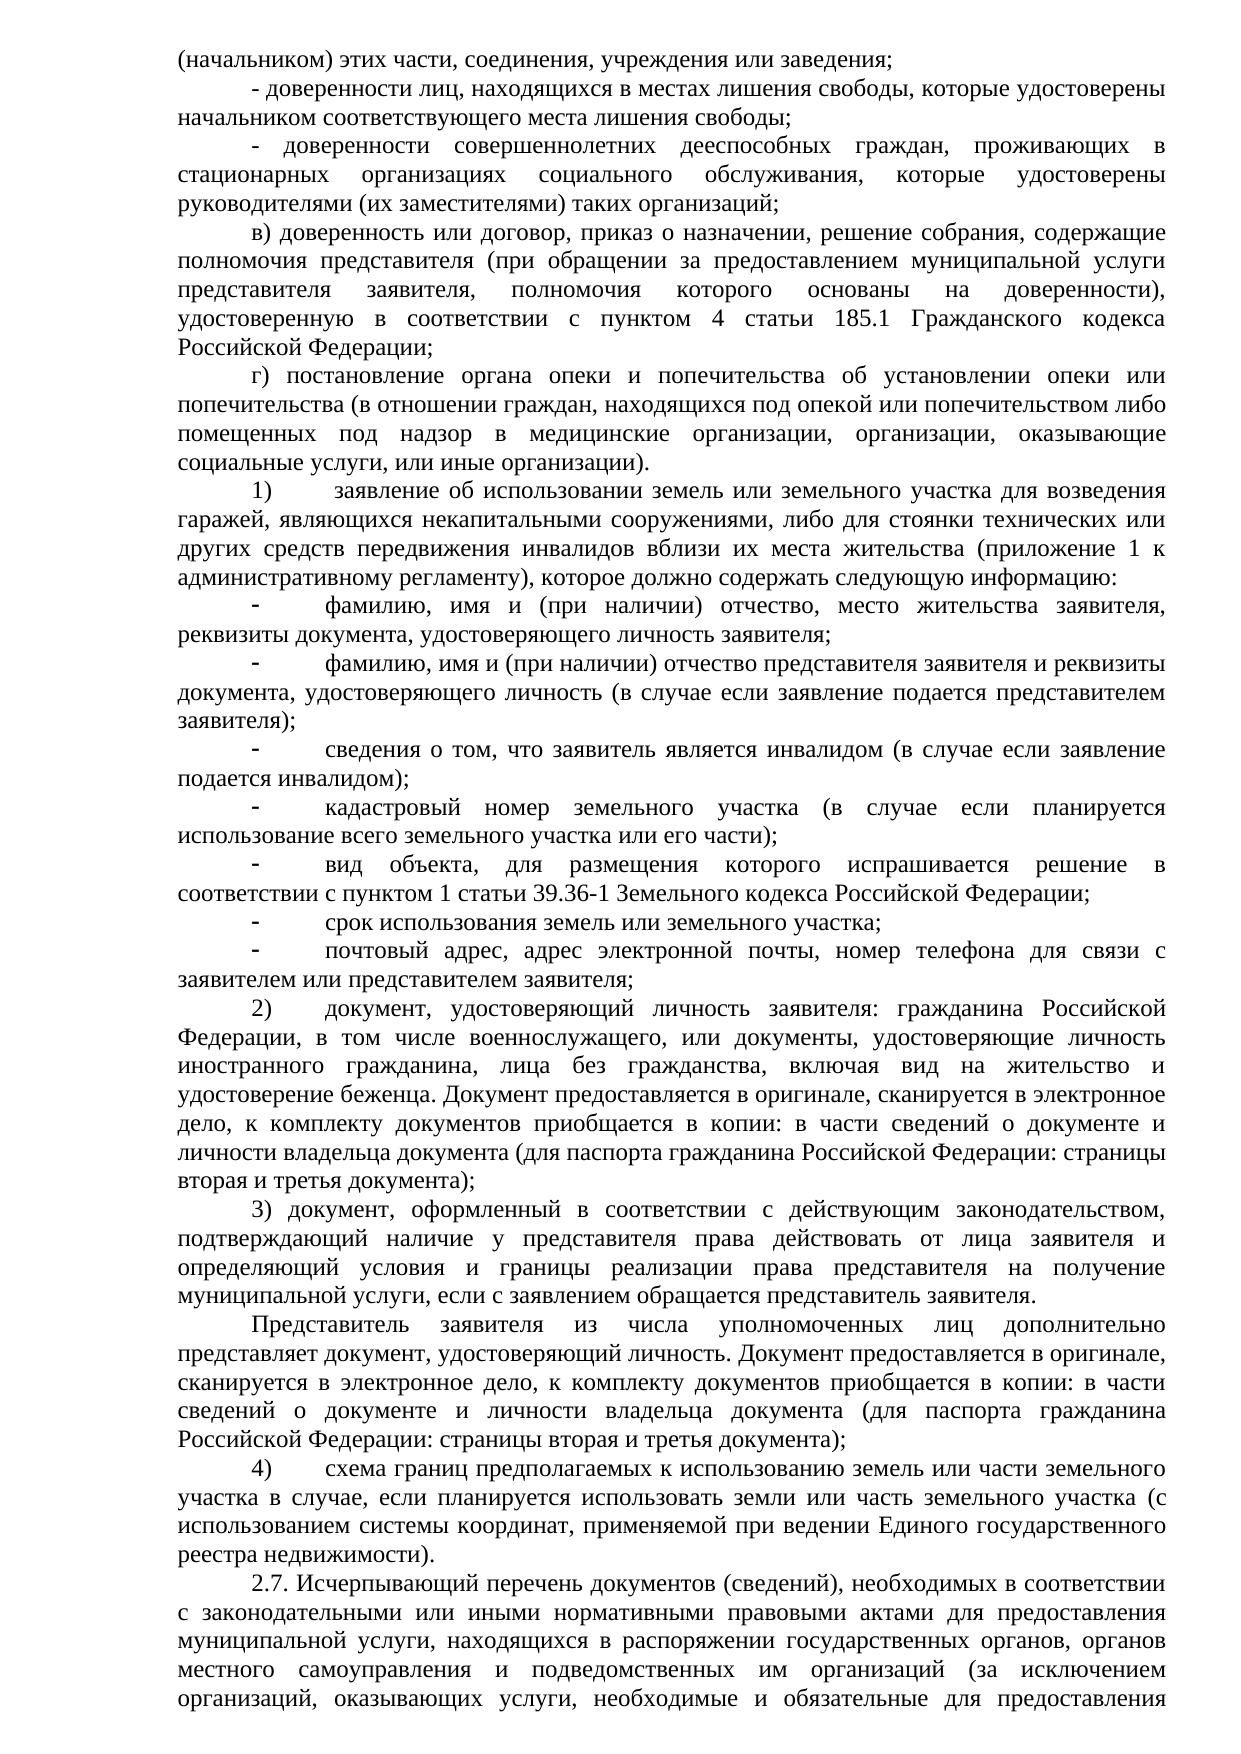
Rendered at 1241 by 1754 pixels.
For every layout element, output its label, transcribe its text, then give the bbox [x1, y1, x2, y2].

list фамилию, имя и (при наличии) отчество, место жительства заявителя, реквизиты документа, удостоверяющего личность заявителя; [177, 591, 1167, 648]
text 3) документ, оформленный в соответствии с действующим законодательством, подтверждающий наличие у представителя права действовать от лица заявителя и определяющий условия и границы реализации права представителя на получение муниципальной услуги, если с заявлением обращается представитель заявителя. [177, 1194, 1167, 1309]
list почтовый адрес, адрес электронной почты, номер телефона для связи с заявителем или представителем заявителя; [177, 936, 1167, 993]
text 4) схема границ предполагаемых к использованию земель или части земельного участка в случае, если планируется использовать земли или часть земельного участка (с использованием системы координат, применяемой при ведении Единого государственного реестра недвижимости). [177, 1453, 1167, 1568]
text г) постановление органа опеки и попечительства об установлении опеки или попечительства (в отношении граждан, находящихся под опекой или попечительством либо помещенных под надзор в медицинские организации, организации, оказывающие социальные услуги, или иные организации). [177, 361, 1167, 476]
text в) доверенность или договор, приказ о назначении, решение собрания, содержащие полномочия представителя (при обращении за предоставлением муниципальной услуги представителя заявителя, полномочия которого основаны на доверенности), удостоверенную в соответствии с пунктом 4 статьи 185.1 Гражданского кодекса Российской Федерации; [177, 217, 1167, 361]
text 2) документ, удостоверяющий личность заявителя: гражданина Российской Федерации, в том числе военнослужащего, или документы, удостоверяющие личность иностранного гражданина, лица без гражданства, включая вид на жительство и удостоверение беженца. Документ предоставляется в оригинале, сканируется в электронное дело, к комплекту документов приобщается в копии: в части сведений о документе и личности владельца документа (для паспорта гражданина Российской Федерации: страницы вторая и третья документа); [177, 993, 1167, 1194]
text Представитель заявителя из числа уполномоченных лиц дополнительно представляет документ, удостоверяющий личность. Документ предоставляется в оригинале, сканируется в электронное дело, к комплекту документов приобщается в копии: в части сведений о документе и личности владельца документа (для паспорта гражданина Российской Федерации: страницы вторая и третья документа); [177, 1309, 1167, 1453]
text 1) заявление об использовании земель или земельного участка для возведения гаражей, являющихся некапитальными сооружениями, либо для стоянки технических или других средств передвижения инвалидов вблизи их места жительства (приложение 1 к административному регламенту), которое должно содержать следующую информацию: [177, 476, 1167, 591]
list кадастровый номер земельного участка (в случае если планируется использование всего земельного участка или его части); [177, 792, 1167, 849]
text - доверенности лиц, находящихся в местах лишения свободы, которые удостоверены начальником соответствующего места лишения свободы; [177, 73, 1167, 131]
list вид объекта, для размещения которого испрашивается решение в соответствии с пунктом 1 статьи 39.36-1 Земельного кодекса Российской Федерации; [177, 849, 1167, 907]
list фамилию, имя и (при наличии) отчество представителя заявителя и реквизиты документа, удостоверяющего личность (в случае если заявление подается представителем заявителя); [177, 648, 1167, 734]
list сведения о том, что заявитель является инвалидом (в случае если заявление подается инвалидом); [177, 734, 1167, 792]
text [177, 44, 1167, 73]
list срок использования земель или земельного участка; [177, 907, 1167, 936]
text - доверенности совершеннолетних дееспособных граждан, проживающих в стационарных организациях социального обслуживания, которые удостоверены руководителями (их заместителями) таких организаций; [177, 131, 1167, 217]
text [177, 1568, 1167, 1712]
